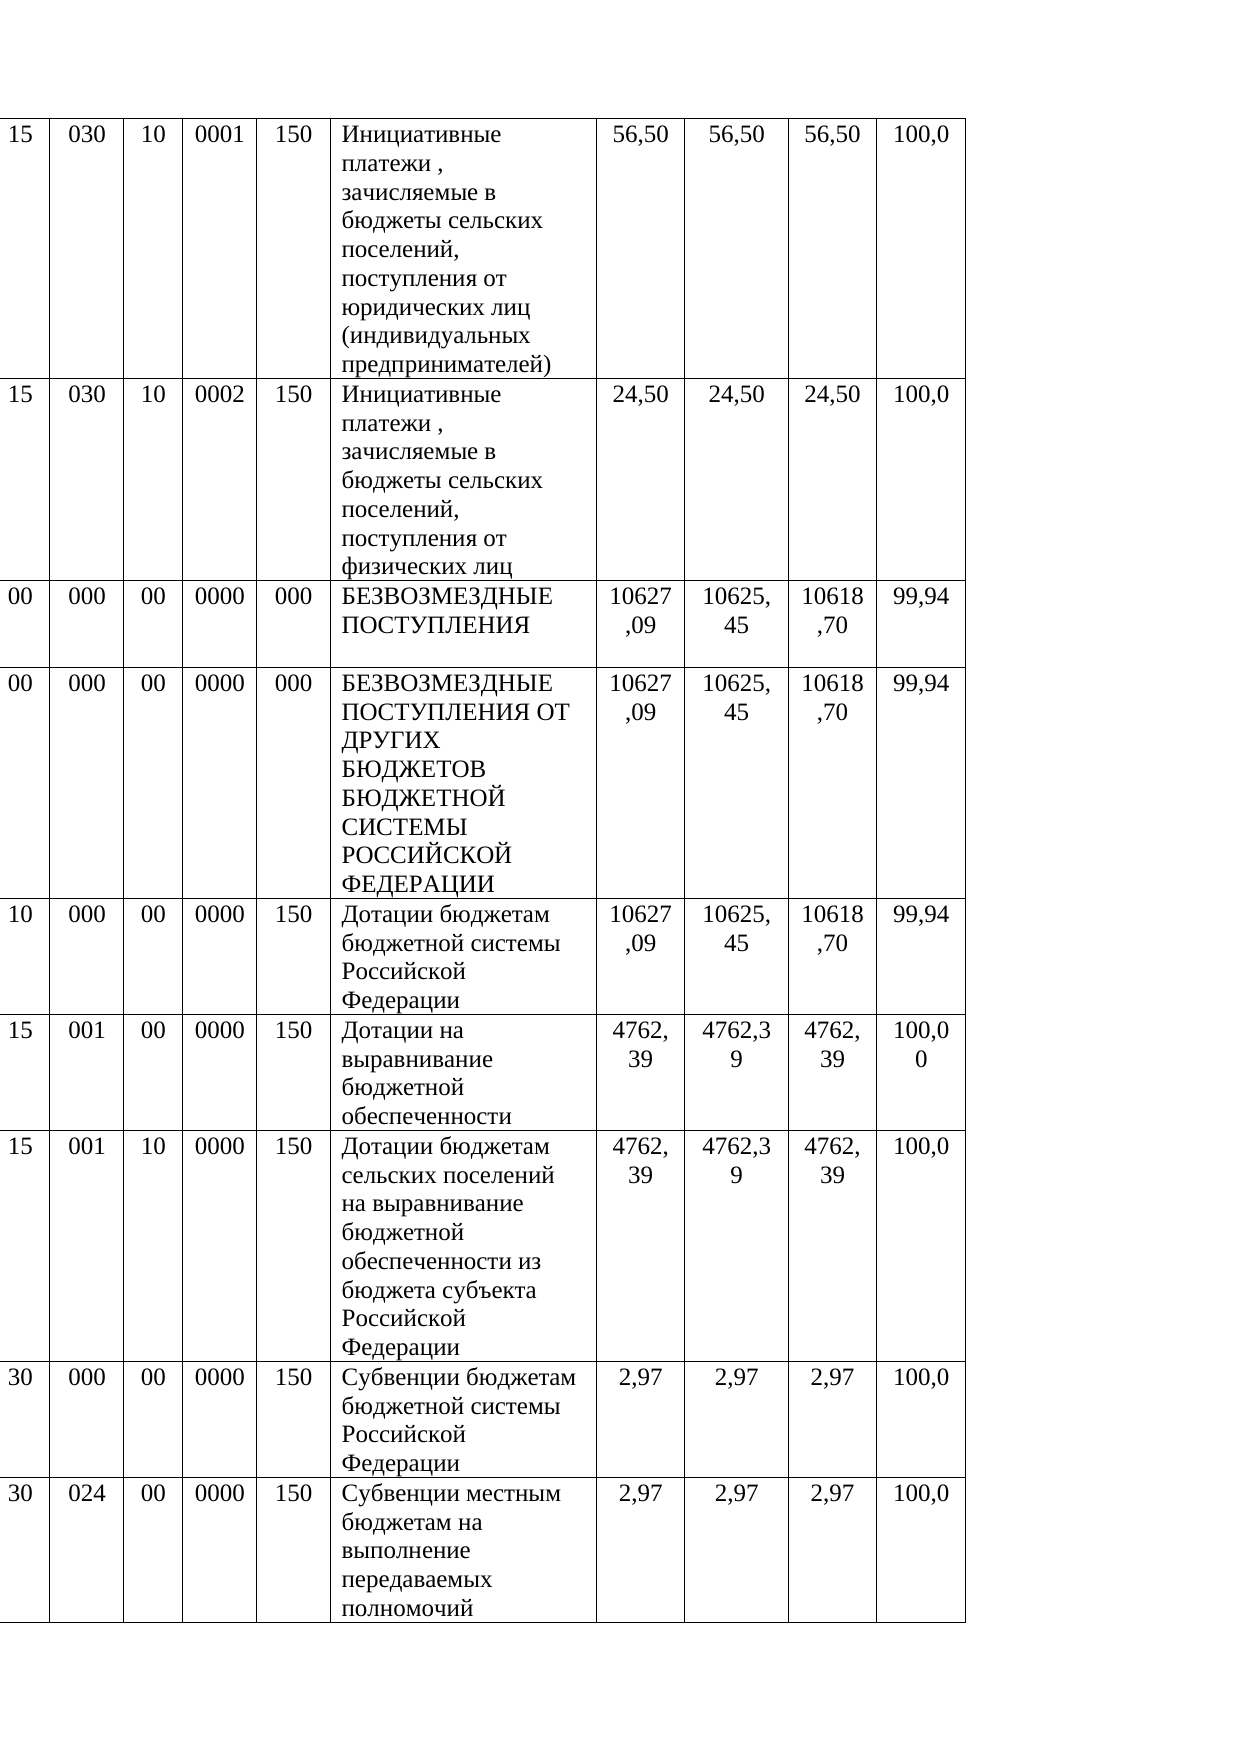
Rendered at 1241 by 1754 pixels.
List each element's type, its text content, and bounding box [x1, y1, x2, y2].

table_cell 30 [0, 1362, 49, 1477]
table_cell 99,94 [877, 581, 965, 667]
table_cell 15 [0, 1131, 49, 1361]
table_cell 4762,39 [597, 1131, 684, 1361]
table_cell 10618,70 [789, 581, 876, 667]
table_cell 00 [124, 668, 182, 898]
table_cell 10625,45 [685, 581, 788, 667]
table_cell 150 [257, 1362, 330, 1477]
table_cell Дотации бюджетам бюджетной системы Российской Федерации [331, 899, 596, 1014]
table_cell 100,0 [877, 379, 965, 580]
table_cell 0000 [183, 581, 256, 667]
table_cell Инициативные платежи , зачисляемые в бюджеты сельских поселений, поступления от физических лиц [331, 379, 596, 580]
table_cell 4762,39 [789, 1131, 876, 1361]
table_cell 56,50 [685, 119, 788, 378]
table_cell 10627,09 [597, 899, 684, 1014]
table_cell 150 [257, 1015, 330, 1130]
table_cell 030 [50, 119, 123, 378]
table_cell Инициативные платежи , зачисляемые в бюджеты сельских поселений, поступления от юридических лиц (индивидуальных предпринимателей) [331, 119, 596, 378]
table_cell 2,97 [685, 1362, 788, 1477]
table_cell 0001 [183, 119, 256, 378]
table_cell 4762,39 [789, 1015, 876, 1130]
table_cell 10 [124, 379, 182, 580]
table_cell 15 [0, 379, 49, 580]
table_cell 000 [50, 1362, 123, 1477]
table_cell 99,94 [877, 668, 965, 898]
table_cell 10 [124, 1131, 182, 1361]
table_cell 10627,09 [597, 668, 684, 898]
table_cell 10625,45 [685, 668, 788, 898]
table_cell 30 [0, 1478, 49, 1622]
table_cell 150 [257, 1131, 330, 1361]
table_cell 150 [257, 1478, 330, 1622]
table_cell 00 [124, 1015, 182, 1130]
table_cell 00 [124, 581, 182, 667]
table_cell 4762,39 [685, 1131, 788, 1361]
table_cell 56,50 [597, 119, 684, 378]
table_cell 10625,45 [685, 899, 788, 1014]
table_cell 15 [0, 1015, 49, 1130]
table_cell Дотации бюджетам сельских поселений на выравнивание бюджетной обеспеченности из бюджета субъекта Российской Федерации [331, 1131, 596, 1361]
table_cell 24,50 [789, 379, 876, 580]
table_cell 150 [257, 899, 330, 1014]
table_cell 150 [257, 379, 330, 580]
table_cell 0000 [183, 1015, 256, 1130]
table_cell 10618,70 [789, 899, 876, 1014]
table_cell 100,00 [877, 1015, 965, 1130]
table_cell 24,50 [685, 379, 788, 580]
table_cell БЕЗВОЗМЕЗДНЫЕ ПОСТУПЛЕНИЯ [331, 581, 596, 667]
table_cell 100,0 [877, 1478, 965, 1622]
table_cell Дотации на выравнивание бюджетной обеспеченности [331, 1015, 596, 1130]
table_cell 000 [50, 668, 123, 898]
table_cell 15 [0, 119, 49, 378]
table_cell 000 [50, 899, 123, 1014]
table_cell БЕЗВОЗМЕЗДНЫЕ ПОСТУПЛЕНИЯ ОТ ДРУГИХ БЮДЖЕТОВ БЮДЖЕТНОЙ СИСТЕМЫ РОССИЙСКОЙ ФЕДЕРАЦИИ [331, 668, 596, 898]
table_cell 2,97 [789, 1478, 876, 1622]
table_cell 100,0 [877, 119, 965, 378]
table_cell 001 [50, 1131, 123, 1361]
table_cell 2,97 [597, 1362, 684, 1477]
table_cell 00 [124, 1362, 182, 1477]
table_cell 2,97 [597, 1478, 684, 1622]
table_cell 0000 [183, 668, 256, 898]
table_cell 10 [124, 119, 182, 378]
table_cell 000 [257, 668, 330, 898]
table_cell 10 [0, 899, 49, 1014]
table_cell 00 [0, 581, 49, 667]
table_cell 0000 [183, 1131, 256, 1361]
table_cell 0000 [183, 1478, 256, 1622]
table_cell 000 [50, 581, 123, 667]
table_cell 100,0 [877, 1362, 965, 1477]
table_cell 99,94 [877, 899, 965, 1014]
table_cell 150 [257, 119, 330, 378]
table_cell 100,0 [877, 1131, 965, 1361]
table_cell 000 [257, 581, 330, 667]
table_cell 00 [0, 668, 49, 898]
table_cell 2,97 [789, 1362, 876, 1477]
table_cell 10627,09 [597, 581, 684, 667]
table_cell 0000 [183, 1362, 256, 1477]
table_cell Субвенции бюджетам бюджетной системы Российской Федерации [331, 1362, 596, 1477]
table_cell 2,97 [685, 1478, 788, 1622]
table_cell 00 [124, 899, 182, 1014]
table_cell 24,50 [597, 379, 684, 580]
table_cell 10618,70 [789, 668, 876, 898]
table_cell 0000 [183, 899, 256, 1014]
table_cell 4762,39 [597, 1015, 684, 1130]
table_cell 00 [124, 1478, 182, 1622]
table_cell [331, 1478, 596, 1622]
table_cell 030 [50, 379, 123, 580]
table_cell 4762,39 [685, 1015, 788, 1130]
table_cell 001 [50, 1015, 123, 1130]
table_cell 0002 [183, 379, 256, 580]
table_cell 024 [50, 1478, 123, 1622]
table_cell 56,50 [789, 119, 876, 378]
